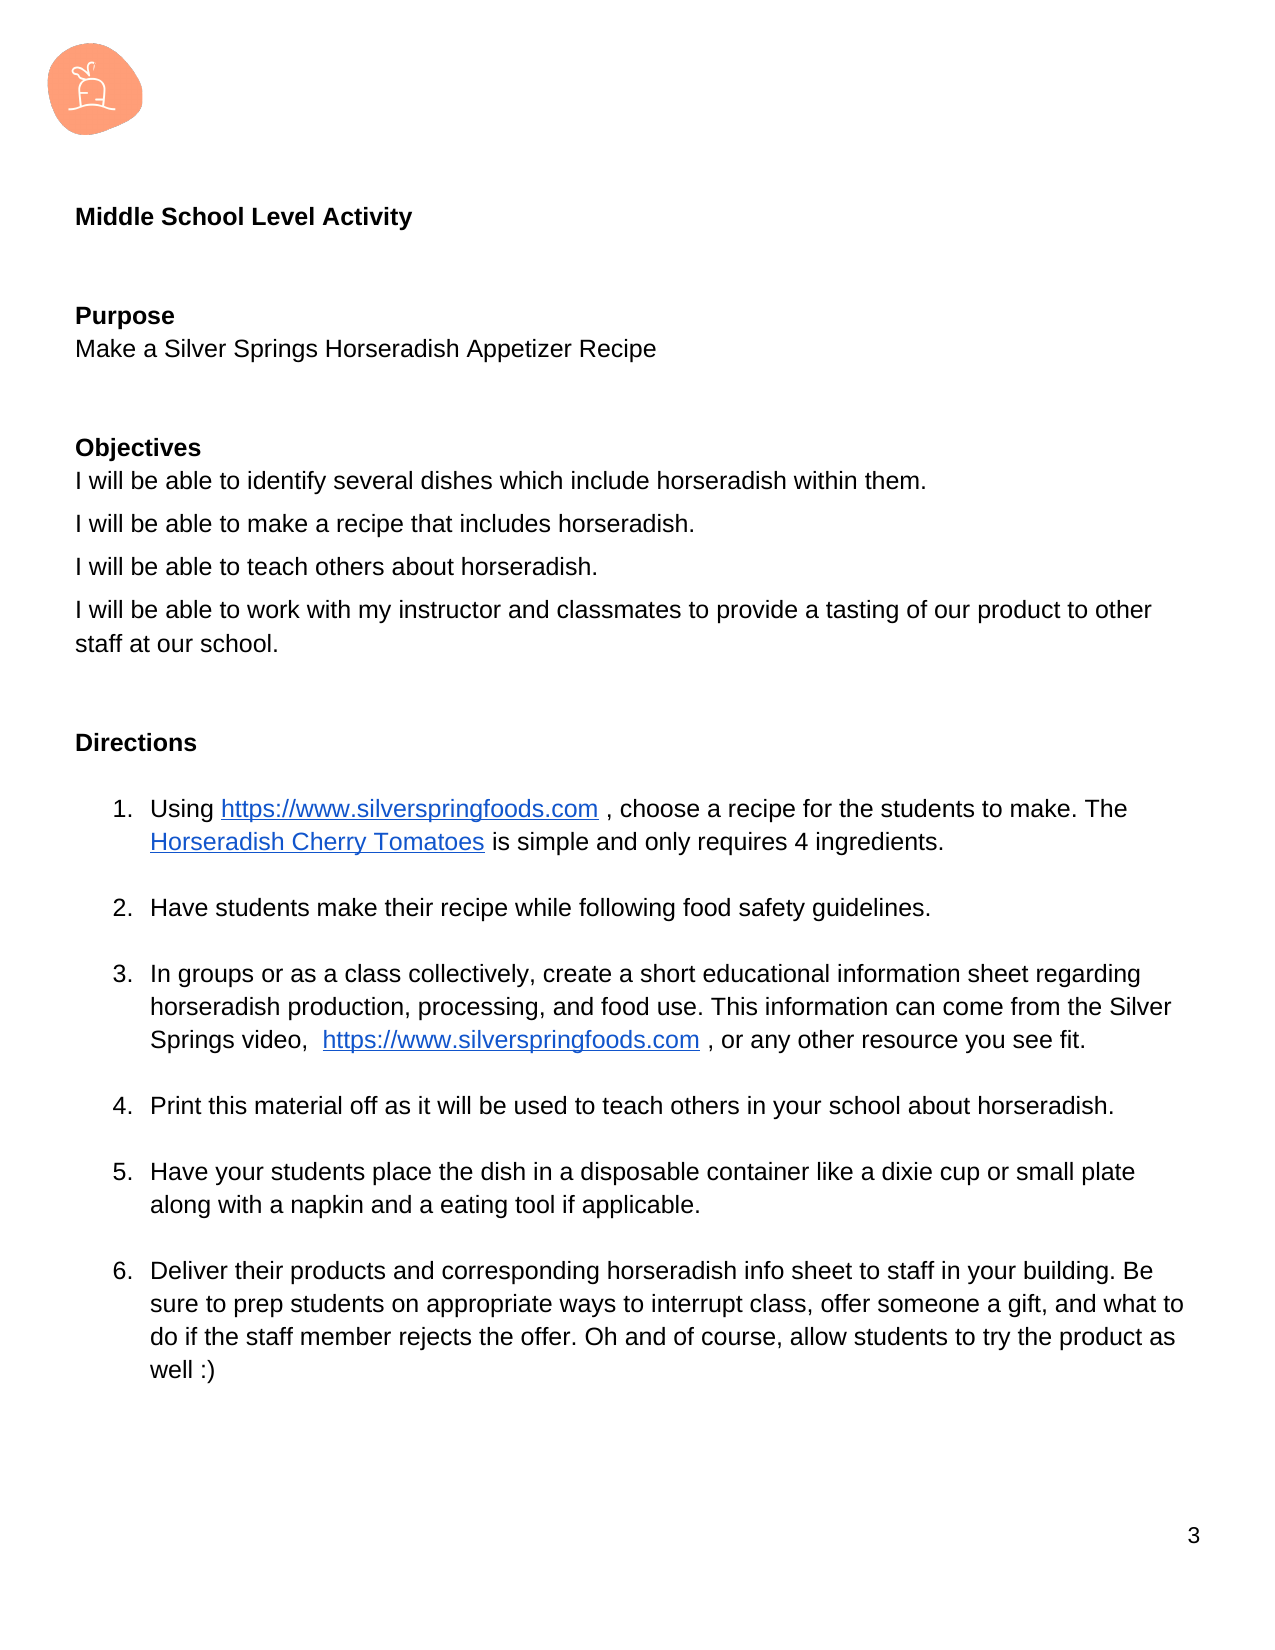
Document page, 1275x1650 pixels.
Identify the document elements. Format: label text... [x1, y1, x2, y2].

list Print this material off as it will be used to teach others in your school about horseradish. [112, 1091, 1200, 1119]
text I will be able to make a recipe that includes horseradish. [75, 509, 1200, 538]
list Have your students place the dish in a disposable container like a dixie cup or small plate along with a napkin and a eating tool if applicable. [112, 1157, 1200, 1219]
text I will be able to teach others about horseradish. [75, 552, 1200, 581]
text Middle School Level Activity [75, 202, 1200, 231]
text I will be able to work with my instructor and classmates to provide a tasting of our product to other staff at our school. [75, 596, 1200, 657]
text I will be able to identify several dishes which include horseradish within them. [75, 466, 1200, 495]
text Objectives [75, 433, 1200, 462]
list Using https://www.silverspringfoods.com , choose a recipe for the students to make. The Horseradish Cherry Tomatoes is simple and only requires 4 ingredients. [112, 794, 1200, 855]
list In groups or as a class collectively, create a short educational information sheet regarding horseradish production, processing, and food use. This information can come from the Silver Springs video, https://www.silverspringfoods.com , or any other resource you see fit. [112, 959, 1200, 1053]
text Directions [75, 728, 1200, 756]
text Purpose [75, 301, 1200, 330]
text Make a Silver Springs Horseradish Appetizer Recipe [75, 334, 1200, 363]
list Deliver their products and corresponding horseradish info sheet to staff in your building. Be sure to prep students on appropriate ways to interrupt class, offer someone a gift, and what to do if the staff member rejects the offer. Oh and of course, allow students to try the product as well :) [112, 1256, 1200, 1384]
list Have students make their recipe while following food safety guidelines. [112, 893, 1200, 921]
picture [47, 43, 143, 135]
